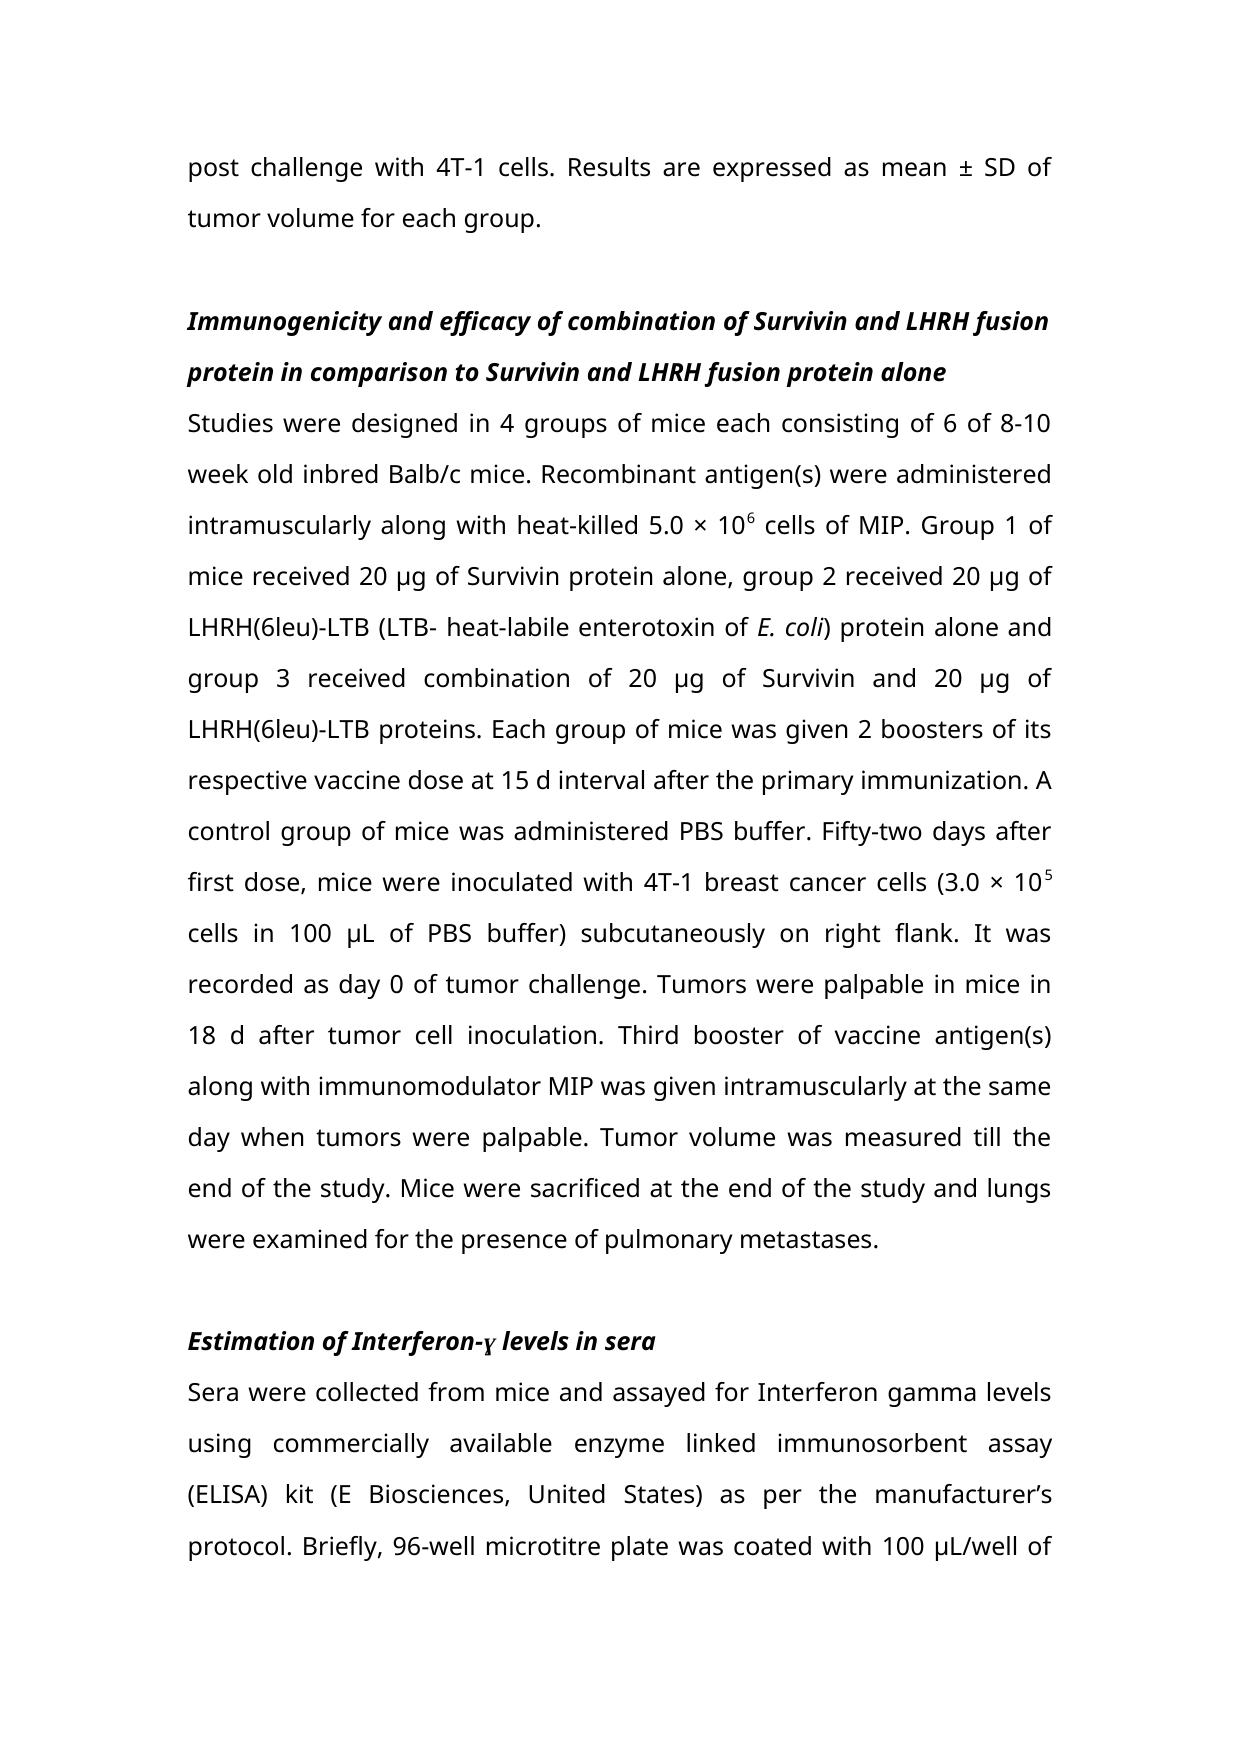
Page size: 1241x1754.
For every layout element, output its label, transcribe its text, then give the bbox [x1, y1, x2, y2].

text Studies were designed in 4 groups of mice each consisting of 6 of 8-10 week old inbred Balb/c mice. Recombinant antigen(s) were administered intramuscularly along with heat-killed 5.0 × 106 cells of MIP. Group 1 of mice received 20 µg of Survivin protein alone, group 2 received 20 µg of LHRH(6leu)-LTB (LTB- heat-labile enterotoxin of E. coli) protein alone and group 3 received combination of 20 µg of Survivin and 20 µg of LHRH(6leu)-LTB proteins. Each group of mice was given 2 boosters of its respective vaccine dose at 15 d interval after the primary immunization. A control group of mice was administered PBS buffer. Fifty-two days after first dose, mice were inoculated with 4T-1 breast cancer cells (3.0 × 105 cells in 100 µL of PBS buffer) subcutaneously on right flank. It was recorded as day 0 of tumor challenge. Tumors were palpable in mice in 18 d after tumor cell inoculation. Third booster of vaccine antigen(s) along with immunomodulator MIP was given intramuscularly at the same day when tumors were palpable. Tumor volume was measured till the end of the study. Mice were sacrificed at the end of the study and lungs were examined for the presence of pulmonary metastases. [187, 405, 1053, 1256]
text Estimation of Interferon-ɣ levels in sera [187, 1324, 1053, 1358]
text Immunogenicity and efficacy of combination of Survivin and LHRH fusion protein in comparison to Survivin and LHRH fusion protein alone [187, 303, 1053, 388]
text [187, 150, 1053, 235]
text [187, 1375, 1053, 1562]
